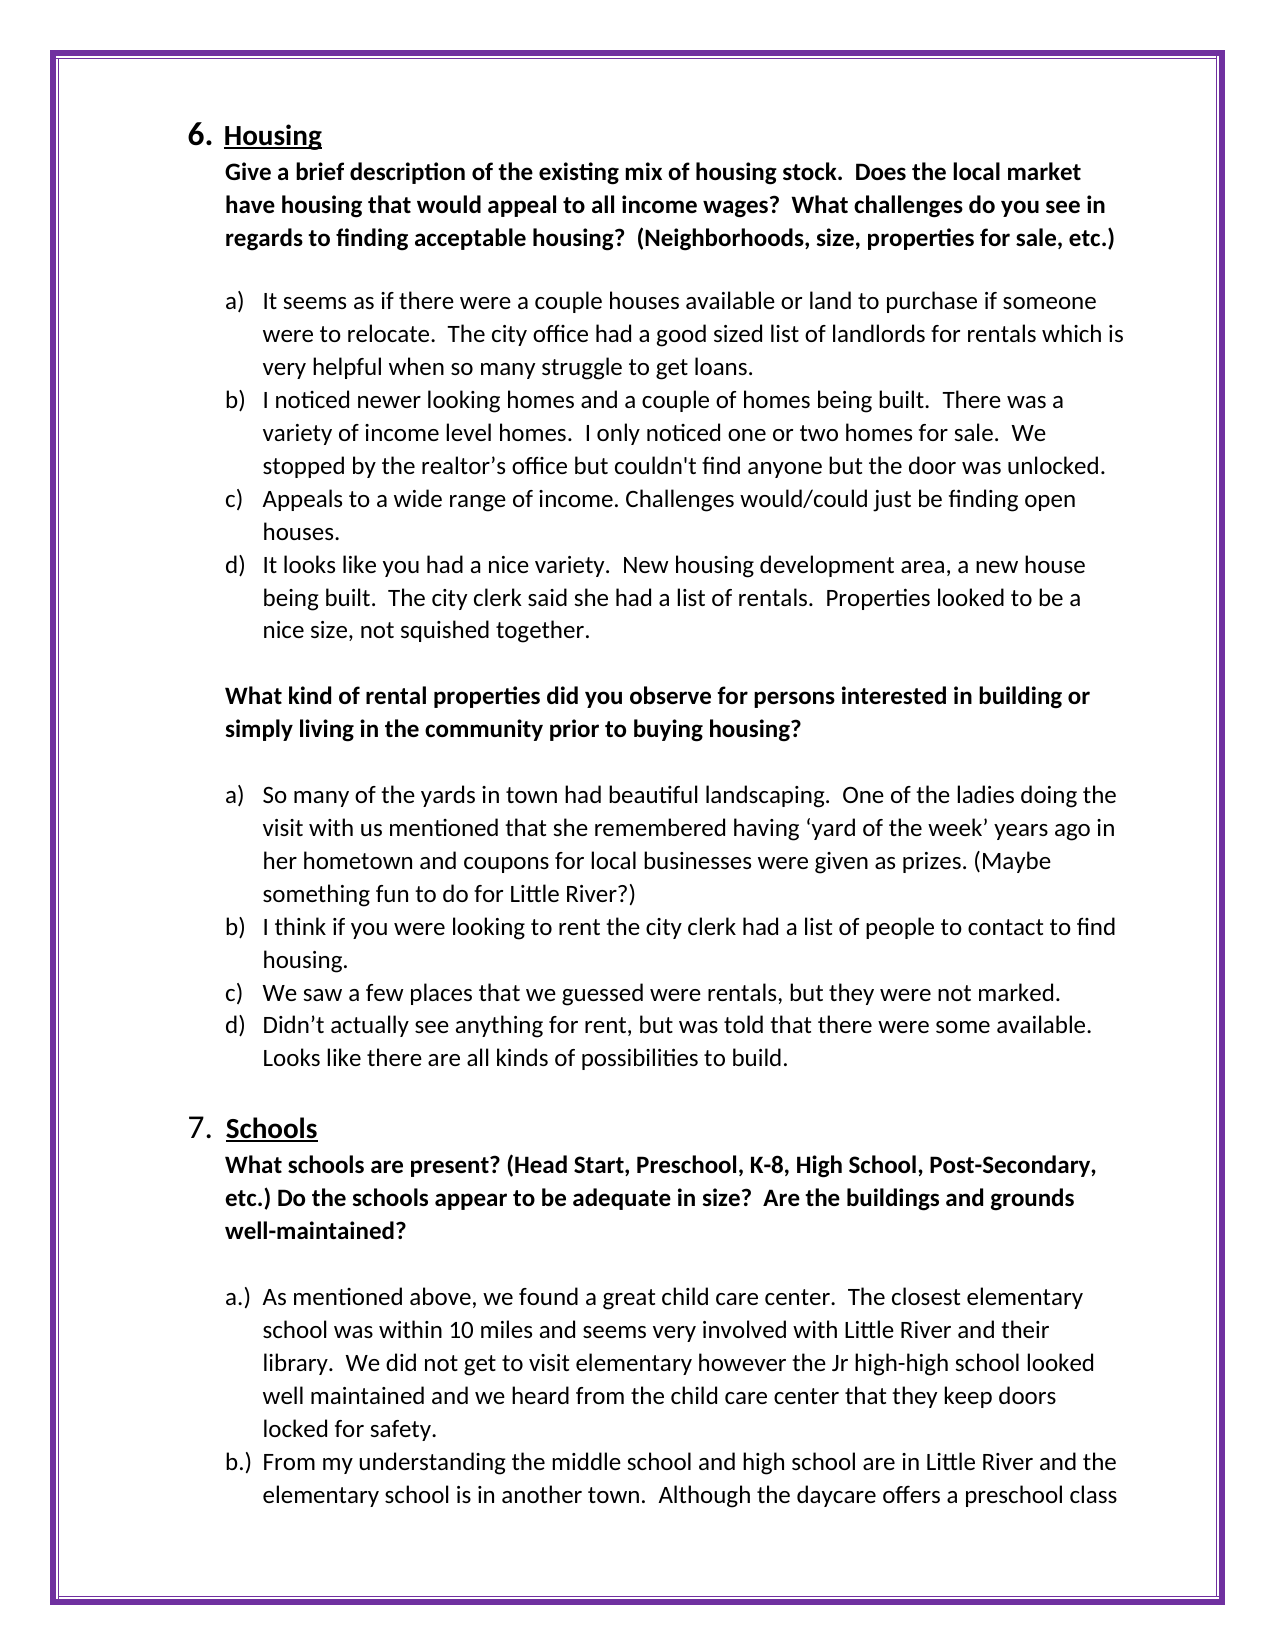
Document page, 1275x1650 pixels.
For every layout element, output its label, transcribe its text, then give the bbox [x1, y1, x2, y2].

list As mentioned above, we found a great child care center. The closest elementary school was within 10 miles and seems very involved with Little River and their library. We did not get to visit elementary however the Jr high-high school looked well maintained and we heard from the child care center that they keep doors locked for safety. [225, 1281, 1125, 1443]
list It looks like you had a nice variety. New housing development area, a new house being built. The city clerk said she had a list of rentals. Properties looked to be a nice size, not squished together. [225, 549, 1125, 645]
list I think if you were looking to rent the city clerk had a list of people to contact to find housing. [225, 911, 1125, 974]
list I noticed newer looking homes and a couple of homes being built. There was a variety of income level homes. I only noticed one or two homes for sale. We stopped by the realtor’s office but couldn't find anyone but the door was unlocked. [225, 384, 1125, 481]
list We saw a few places that we guessed were rentals, but they were not marked. [225, 977, 1125, 1007]
text What kind of rental properties did you observe for persons interested in building or simply living in the community prior to buying housing? [225, 680, 1125, 744]
list Appeals to a wide range of income. Challenges would/could just be finding open houses. [225, 483, 1125, 546]
list Didn’t actually see anything for rent, but was told that there were some available. Looks like there are all kinds of possibilities to build. [225, 1009, 1125, 1073]
list So many of the yards in town had beautiful landscaping. One of the ladies doing the visit with us mentioned that she remembered having ‘yard of the week’ years ago in her hometown and coupons for local businesses were given as prizes. (Maybe something fun to do for Little River?) [225, 779, 1125, 908]
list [225, 1446, 1125, 1509]
text 7. Schools [187, 1106, 1125, 1146]
text Give a brief description of the existing mix of housing stock. Does the local market have housing that would appeal to all income wages? What challenges do you see in regards to finding acceptable housing? (Neighborhoods, size, properties for sale, etc.) [225, 156, 1125, 253]
text 6. Housing [187, 112, 1125, 153]
list It seems as if there were a couple houses available or land to purchase if someone were to relocate. The city office had a good sized list of landlords for rentals which is very helpful when so many struggle to get loans. [225, 285, 1125, 382]
text What schools are present? (Head Start, Preschool, K-8, High School, Post-Secondary, etc.) Do the schools appear to be adequate in size? Are the buildings and grounds well-maintained? [225, 1149, 1125, 1246]
